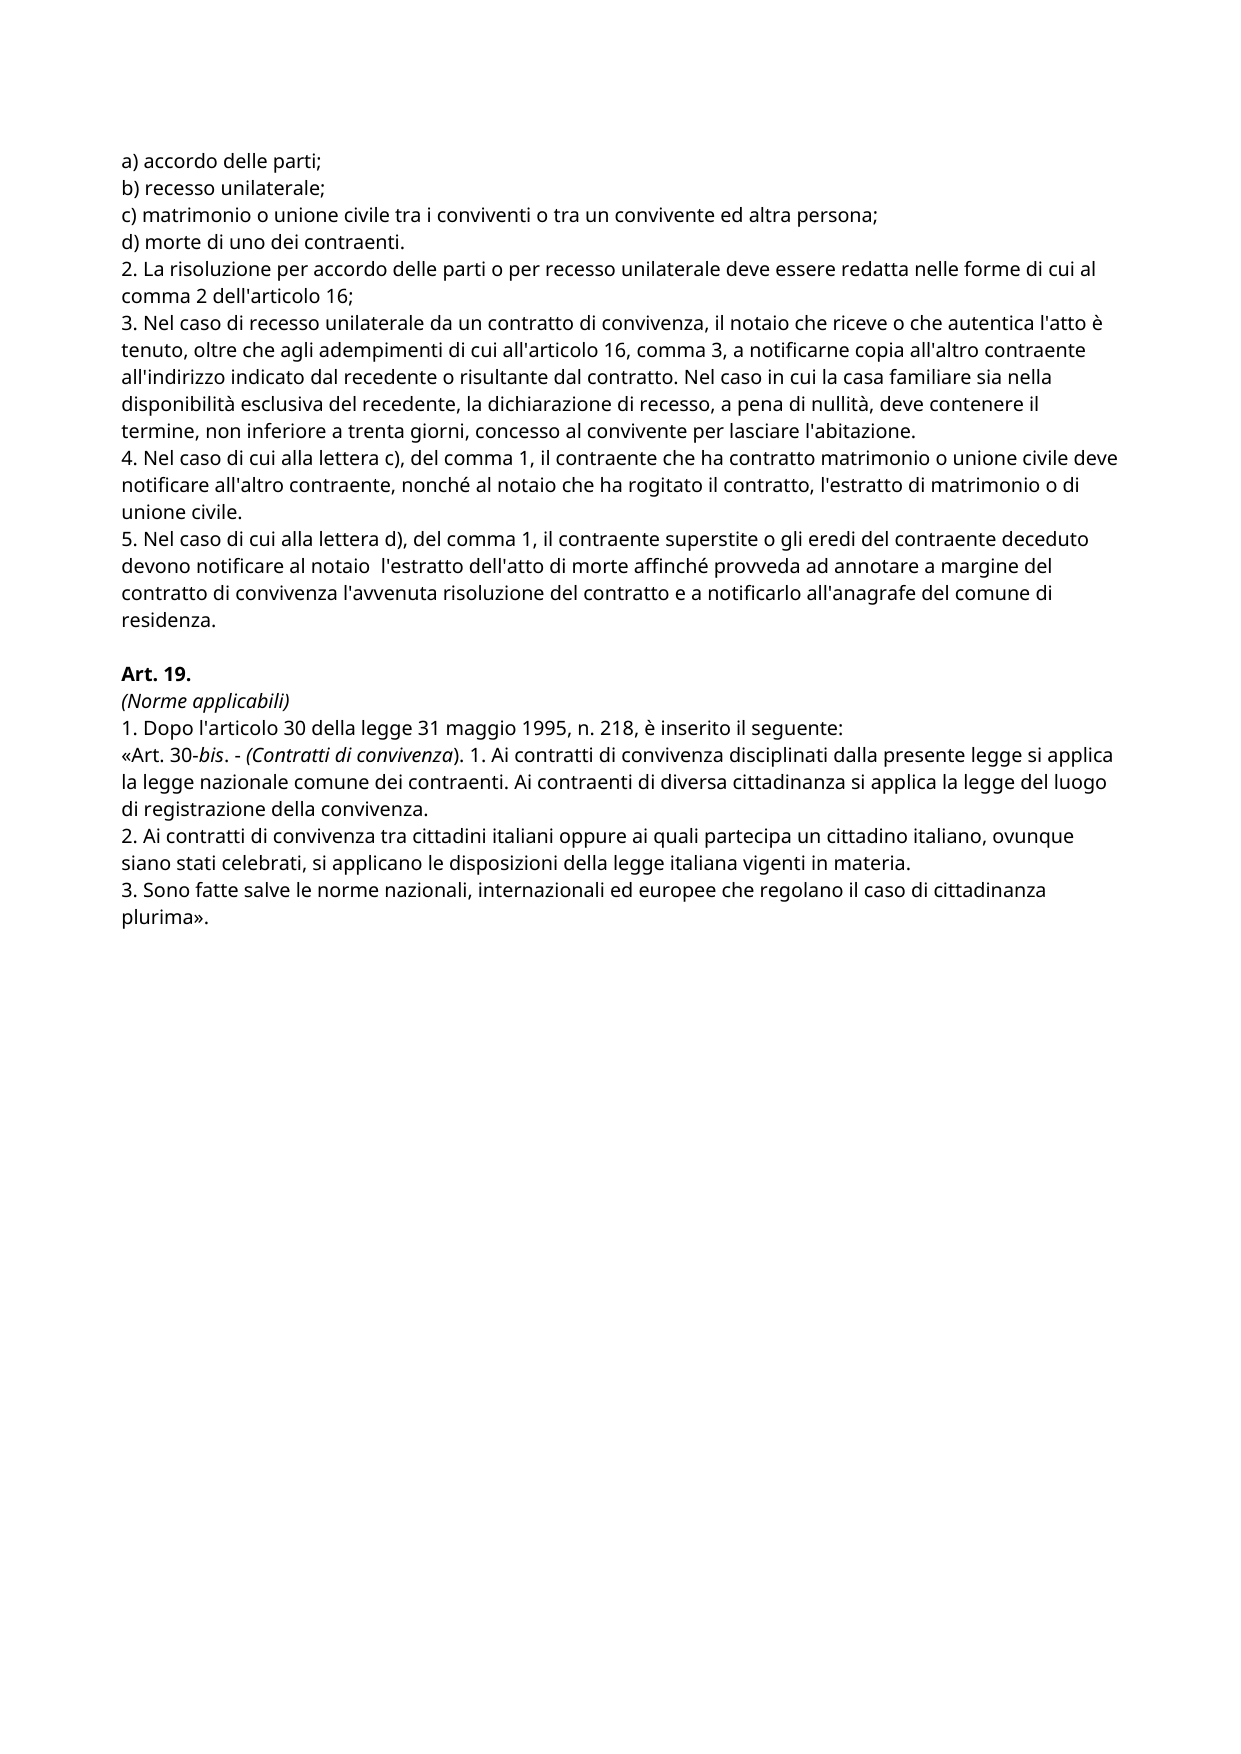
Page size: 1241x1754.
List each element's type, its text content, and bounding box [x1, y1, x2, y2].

text (Norme applicabili) [121, 687, 1122, 714]
text c) matrimonio o unione civile tra i conviventi o tra un convivente ed altra persona; [121, 202, 1122, 228]
text 5. Nel caso di cui alla lettera d), del comma 1, il contraente superstite o gli eredi del contraente deceduto devono notificare al notaio l'estratto dell'atto di morte affinché provveda ad annotare a margine del contratto di convivenza l'avvenuta risoluzione del contratto e a notificarlo all'anagrafe del comune di residenza. [121, 525, 1122, 633]
text a) accordo delle parti; [121, 148, 1122, 174]
text 4. Nel caso di cui alla lettera c), del comma 1, il contraente che ha contratto matrimonio o unione civile deve notificare all'altro contraente, nonché al notaio che ha rogitato il contratto, l'estratto di matrimonio o di unione civile. [121, 444, 1122, 525]
text «Art. 30-bis. - (Contratti di convivenza). 1. Ai contratti di convivenza disciplinati dalla presente legge si applica la legge nazionale comune dei contraenti. Ai contraenti di diversa cittadinanza si applica la legge del luogo di registrazione della convivenza. [121, 741, 1122, 822]
text 3. Nel caso di recesso unilaterale da un contratto di convivenza, il notaio che riceve o che autentica l'atto è tenuto, oltre che agli adempimenti di cui all'articolo 16, comma 3, a notificarne copia all'altro contraente all'indirizzo indicato dal recedente o risultante dal contratto. Nel caso in cui la casa familiare sia nella disponibilità esclusiva del recedente, la dichiarazione di recesso, a pena di nullità, deve contenere il termine, non inferiore a trenta giorni, concesso al convivente per lasciare l'abitazione. [121, 309, 1122, 444]
text 3. Sono fatte salve le norme nazionali, internazionali ed europee che regolano il caso di cittadinanza plurima». [121, 876, 1122, 930]
text 2. Ai contratti di convivenza tra cittadini italiani oppure ai quali partecipa un cittadino italiano, ovunque siano stati celebrati, si applicano le disposizioni della legge italiana vigenti in materia. [121, 822, 1122, 876]
text 1. Dopo l'articolo 30 della legge 31 maggio 1995, n. 218, è inserito il seguente: [121, 714, 1122, 741]
text b) recesso unilaterale; [121, 174, 1122, 202]
text d) morte di uno dei contraenti. [121, 228, 1122, 256]
text Art. 19. [121, 660, 1122, 687]
text 2. La risoluzione per accordo delle parti o per recesso unilaterale deve essere redatta nelle forme di cui al comma 2 dell'articolo 16; [121, 256, 1122, 309]
